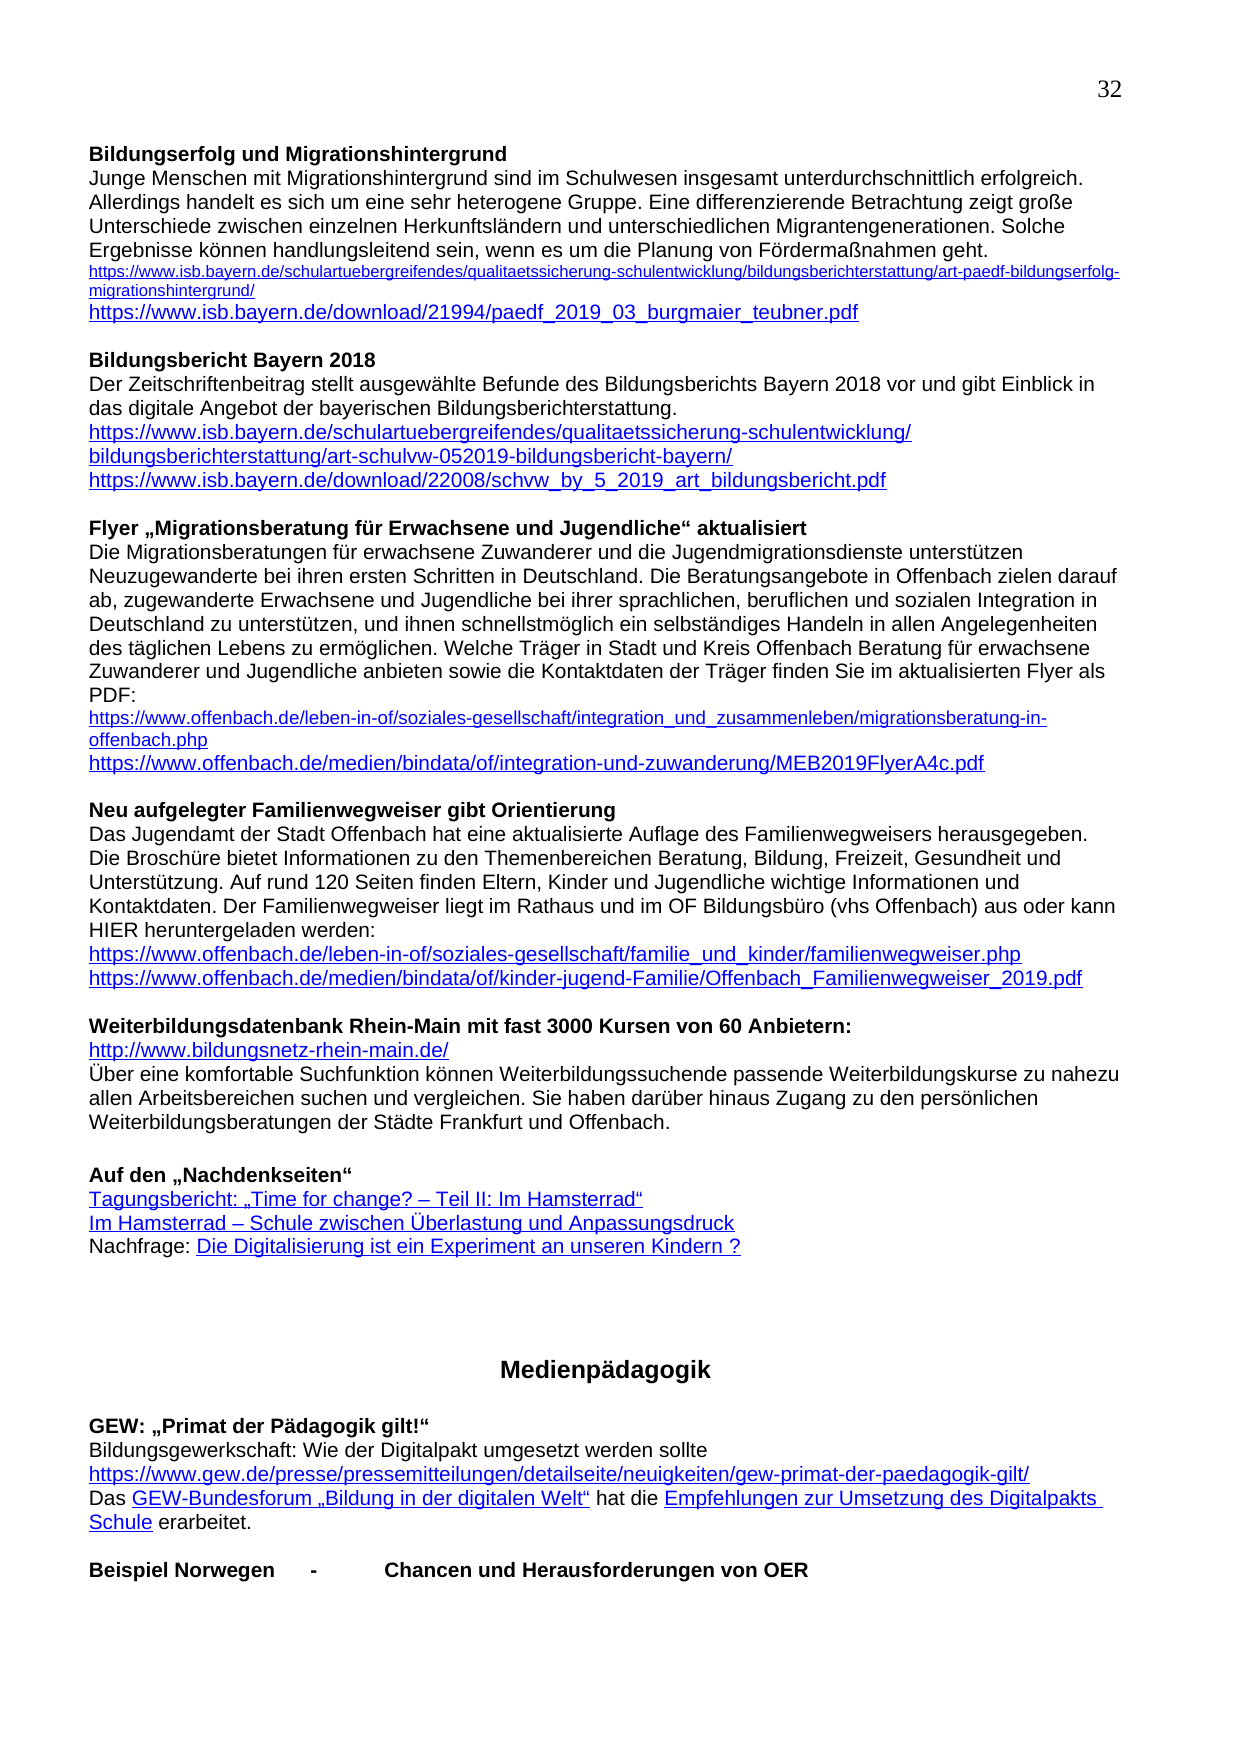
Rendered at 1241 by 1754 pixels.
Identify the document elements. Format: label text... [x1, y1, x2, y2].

text Beispiel Norwegen - Chancen und Herausforderungen von OER [89, 1558, 1122, 1582]
text Im Hamsterrad – Schule zwischen Überlastung und Anpassungsdruck [89, 1210, 1122, 1234]
text https://www.isb.bayern.de/schulartuebergreifendes/qualitaetssicherung-schulentwicklung/bildungsberichterstattung/art-schulvw-052019-bildungsbericht-bayern/ [89, 420, 1122, 468]
text https://www.offenbach.de/medien/bindata/of/integration-und-zuwanderung/MEB2019FlyerA4c.pdf [89, 750, 1122, 774]
text https://www.offenbach.de/leben-in-of/soziales-gesellschaft/familie_und_kinder/familienwegweiser.php [89, 942, 1122, 966]
text Über eine komfortable Suchfunktion können Weiterbildungssuchende passende Weiterbildungskurse zu nahezu allen Arbeitsbereichen suchen und vergleichen. Sie haben darüber hinaus Zugang zu den persönlichen Weiterbildungsberatungen der Städte Frankfurt und Offenbach. [89, 1062, 1122, 1162]
text Das Jugendamt der Stadt Offenbach hat eine aktualisierte Auflage des Familienwegweisers herausgegeben. Die Broschüre bietet Informationen zu den Themenbereichen Beratung, Bildung, Freizeit, Gesundheit und Unterstützung. Auf rund 120 Seiten finden Eltern, Kinder und Jugendliche wichtige Informationen und Kontaktdaten. Der Familienwegweiser liegt im Rathaus und im OF Bildungsbüro (vhs Offenbach) aus oder kann HIER heruntergeladen werden: [89, 822, 1122, 942]
text Neu aufgelegter Familienwegweiser gibt Orientierung [89, 798, 1122, 822]
subtitle Medienpädagogik [89, 1355, 1122, 1384]
text https://www.isb.bayern.de/download/22008/schvw_by_5_2019_art_bildungsbericht.pdf [89, 468, 1122, 492]
text https://www.isb.bayern.de/download/21994/paedf_2019_03_burgmaier_teubner.pdf [89, 300, 1122, 324]
text Nachfrage: Die Digitalisierung ist ein Experiment an unseren Kindern ? [89, 1234, 1122, 1258]
text Das GEW-Bundesforum „Bildung in der digitalen Welt“ hat die Empfehlungen zur Umsetzung des Digitalpakts Schule erarbeitet. [89, 1486, 1122, 1534]
text https://www.offenbach.de/medien/bindata/of/kinder-jugend-Familie/Offenbach_Familienwegweiser_2019.pdf [89, 966, 1122, 990]
text Tagungsbericht: „Time for change? – Teil II: Im Hamsterrad“ [89, 1186, 1122, 1210]
text Bildungsbericht Bayern 2018 Der Zeitschriftenbeitrag stellt ausgewählte Befunde des Bildungsberichts Bayern 2018 vor und gibt Einblick in das digitale Angebot der bayerischen Bildungsberichterstattung. [89, 348, 1122, 420]
text Flyer „Migrationsberatung für Erwachsene und Jugendliche“ aktualisiert [89, 516, 1122, 539]
text Bildungserfolg und Migrationshintergrund Junge Menschen mit Migrationshintergrund sind im Schulwesen insgesamt unterdurchschnittlich erfolgreich. Allerdings handelt es sich um eine sehr heterogene Gruppe. Eine differenzierende Betrachtung zeigt große Unterschiede zwischen einzelnen Herkunftsländern und unterschiedlichen Migrantengenerationen. Solche Ergebnisse können handlungsleitend sein, wenn es um die Planung von Fördermaßnahmen geht. [89, 142, 1122, 262]
text GEW: „Primat der Pädagogik gilt!“ [89, 1414, 1122, 1438]
text Auf den „Nachdenkseiten“ [89, 1162, 1122, 1186]
text Bildungsgewerkschaft: Wie der Digitalpakt umgesetzt werden sollte [89, 1438, 1122, 1462]
text https://www.isb.bayern.de/schulartuebergreifendes/qualitaetssicherung-schulentwicklung/bildungsberichterstattung/art-paedf-bildungserfolg-migrationshintergrund/ [89, 262, 1122, 300]
text https://www.offenbach.de/leben-in-of/soziales-gesellschaft/integration_und_zusammenleben/migrationsberatung-in-offenbach.php [89, 707, 1122, 750]
text http://www.bildungsnetz-rhein-main.de/ [89, 1038, 1122, 1062]
text https://www.gew.de/presse/pressemitteilungen/detailseite/neuigkeiten/gew-primat-der-paedagogik-gilt/ [89, 1462, 1122, 1486]
text Die Migrationsberatungen für erwachsene Zuwanderer und die Jugendmigrationsdienste unterstützen Neuzugewanderte bei ihren ersten Schritten in Deutschland. Die Beratungsangebote in Offenbach zielen darauf ab, zugewanderte Erwachsene und Jugendliche bei ihrer sprachlichen, beruflichen und sozialen Integration in Deutschland zu unterstützen, und ihnen schnellstmöglich ein selbständiges Handeln in allen Angelegenheiten des täglichen Lebens zu ermöglichen. Welche Träger in Stadt und Kreis Offenbach Beratung für erwachsene Zuwanderer und Jugendliche anbieten sowie die Kontaktdaten der Träger finden Sie im aktualisierten Flyer als PDF: [89, 539, 1122, 707]
text Weiterbildungsdatenbank Rhein-Main mit fast 3000 Kursen von 60 Anbietern: [89, 1014, 1122, 1038]
